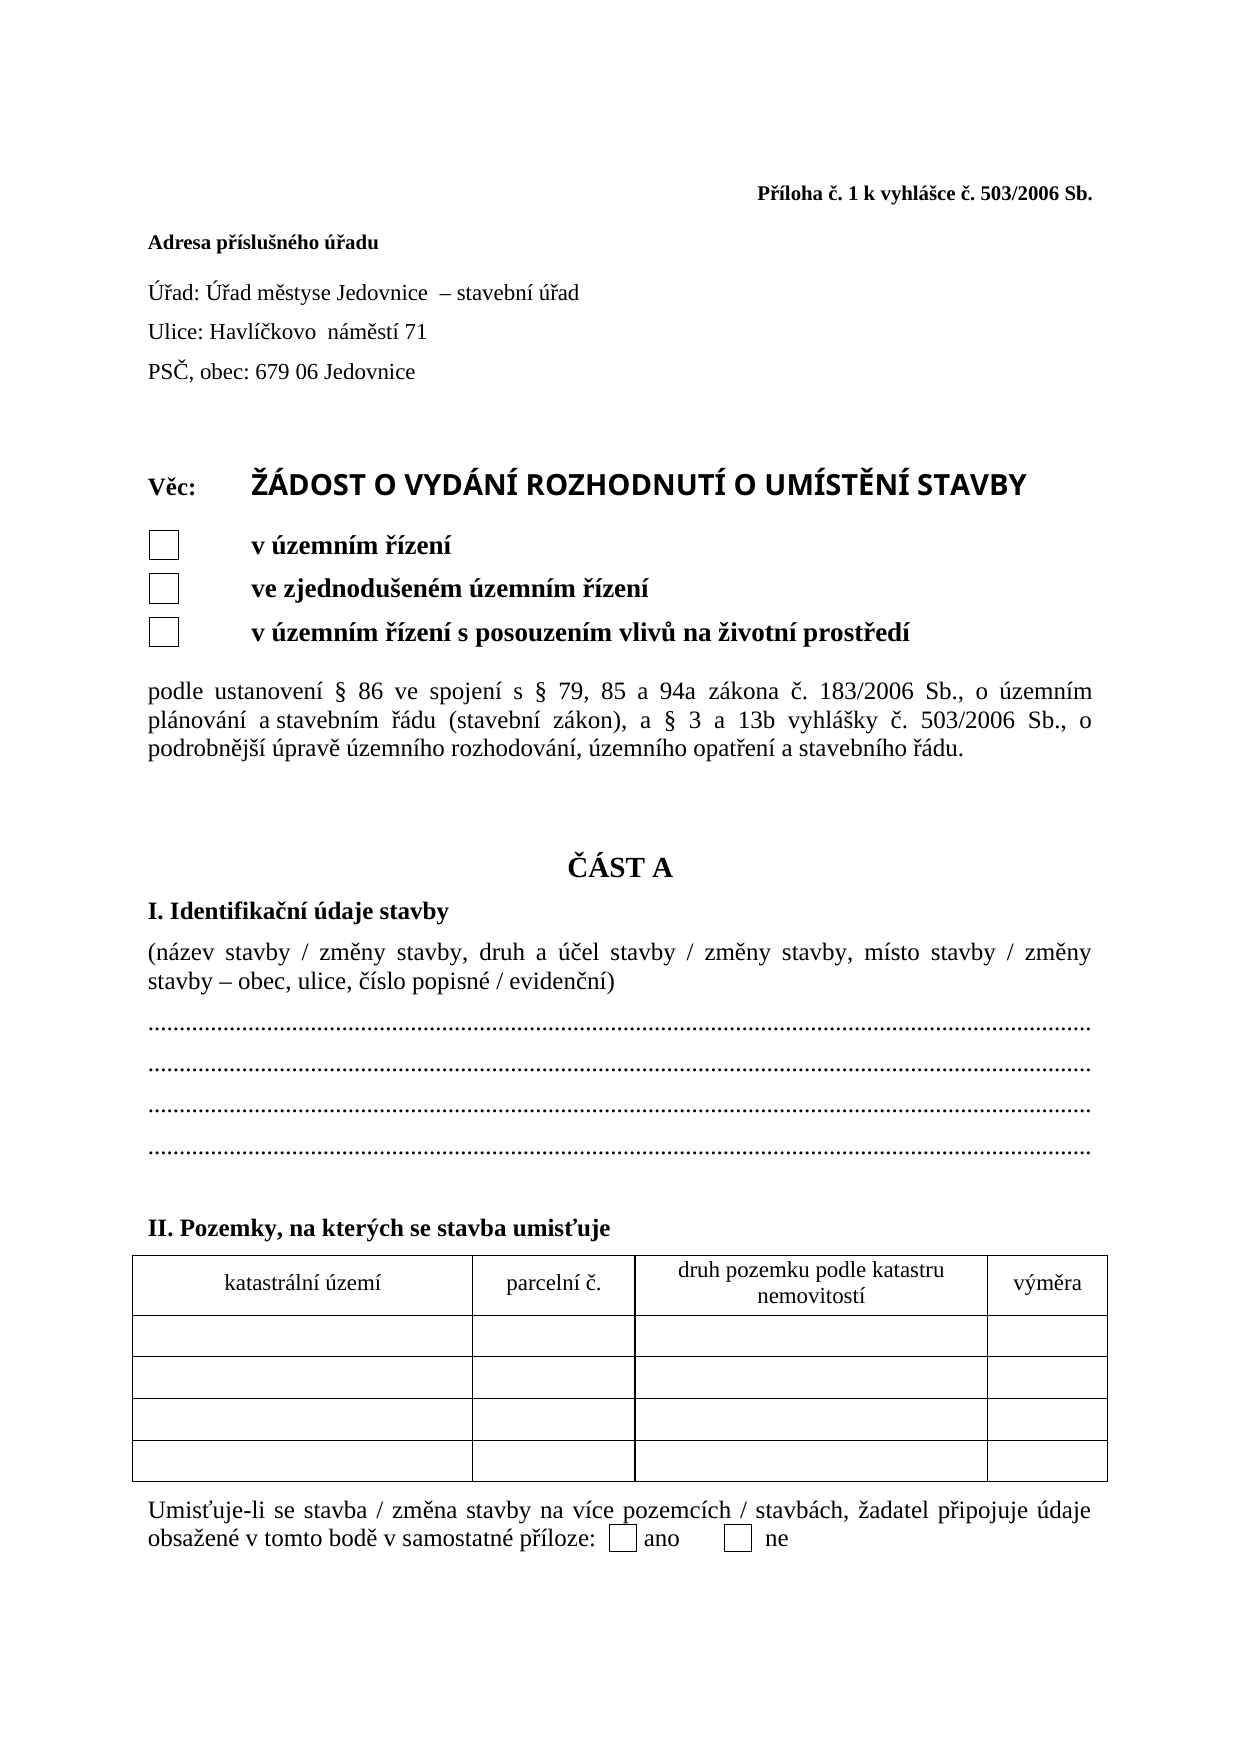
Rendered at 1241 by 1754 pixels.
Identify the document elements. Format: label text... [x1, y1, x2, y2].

table_cell [636, 1399, 987, 1439]
table_cell [636, 1441, 987, 1481]
table_cell [988, 1357, 1107, 1398]
text Adresa příslušného úřadu [148, 230, 1093, 254]
table_cell [988, 1441, 1107, 1481]
table_cell [988, 1399, 1107, 1439]
table_cell [133, 1441, 472, 1481]
table_header katastrální území [133, 1256, 472, 1314]
table_header parcelní č. [473, 1256, 634, 1314]
table_cell [133, 1316, 472, 1356]
text v územním řízení s posouzením vlivů na životní prostředí [148, 616, 1093, 647]
text podle ustanovení § 86 ve spojení s § 79, 85 a 94a zákona č. 183/2006 Sb., o územním plánování a stavebním řádu (stavební zákon), a § 3 a 13b vyhlášky č. 503/2006 Sb., o podrobnější úpravě územního rozhodování, územního opatření a stavebního řádu. [148, 676, 1093, 762]
text I. Identifikační údaje stavby [148, 896, 1093, 924]
table_cell [988, 1316, 1107, 1356]
table_cell [636, 1357, 987, 1398]
text ....................................................................................................................................................... [148, 1089, 1093, 1118]
table_cell [473, 1357, 634, 1398]
text Úřad: Úřad městyse Jedovnice – stavební úřad [148, 279, 1093, 305]
text II. Pozemky, na kterých se stavba umisťuje [148, 1213, 1093, 1242]
text Věc: ŽÁDOST O VYDÁNÍ ROZHODNUTÍ o umístĚní stavby [148, 464, 1093, 504]
text ....................................................................................................................................................... [148, 1048, 1093, 1077]
table_cell [473, 1316, 634, 1356]
text Umisťuje-li se stavba / změna stavby na více pozemcích / stavbách, žadatel připojuje údaje obsažené v tomto bodě v samostatné příloze: ano ne [148, 1495, 1093, 1552]
text Příloha č. 1 k vyhlášce č. 503/2006 Sb. [148, 181, 1093, 205]
table_cell [636, 1316, 987, 1356]
text ....................................................................................................................................................... [148, 1131, 1093, 1159]
text ve zjednodušeném územním řízení [148, 572, 1093, 604]
table_cell [133, 1357, 472, 1398]
text Ulice: Havlíčkovo náměstí 71 [148, 318, 1093, 344]
text v územním řízení [148, 529, 1093, 560]
text PSČ, obec: 679 06 Jedovnice [148, 358, 1093, 384]
table_header druh pozemku podle katastru nemovitostí [636, 1256, 987, 1314]
text ....................................................................................................................................................... [148, 1007, 1093, 1036]
table_header výměra [988, 1256, 1107, 1314]
table_cell [473, 1441, 634, 1481]
table_cell [133, 1399, 472, 1439]
table_cell [473, 1399, 634, 1439]
text (název stavby / změny stavby, druh a účel stavby / změny stavby, místo stavby / změny stavby – obec, ulice, číslo popisné / evidenční) [148, 937, 1093, 994]
text ČÁST A [148, 850, 1093, 883]
